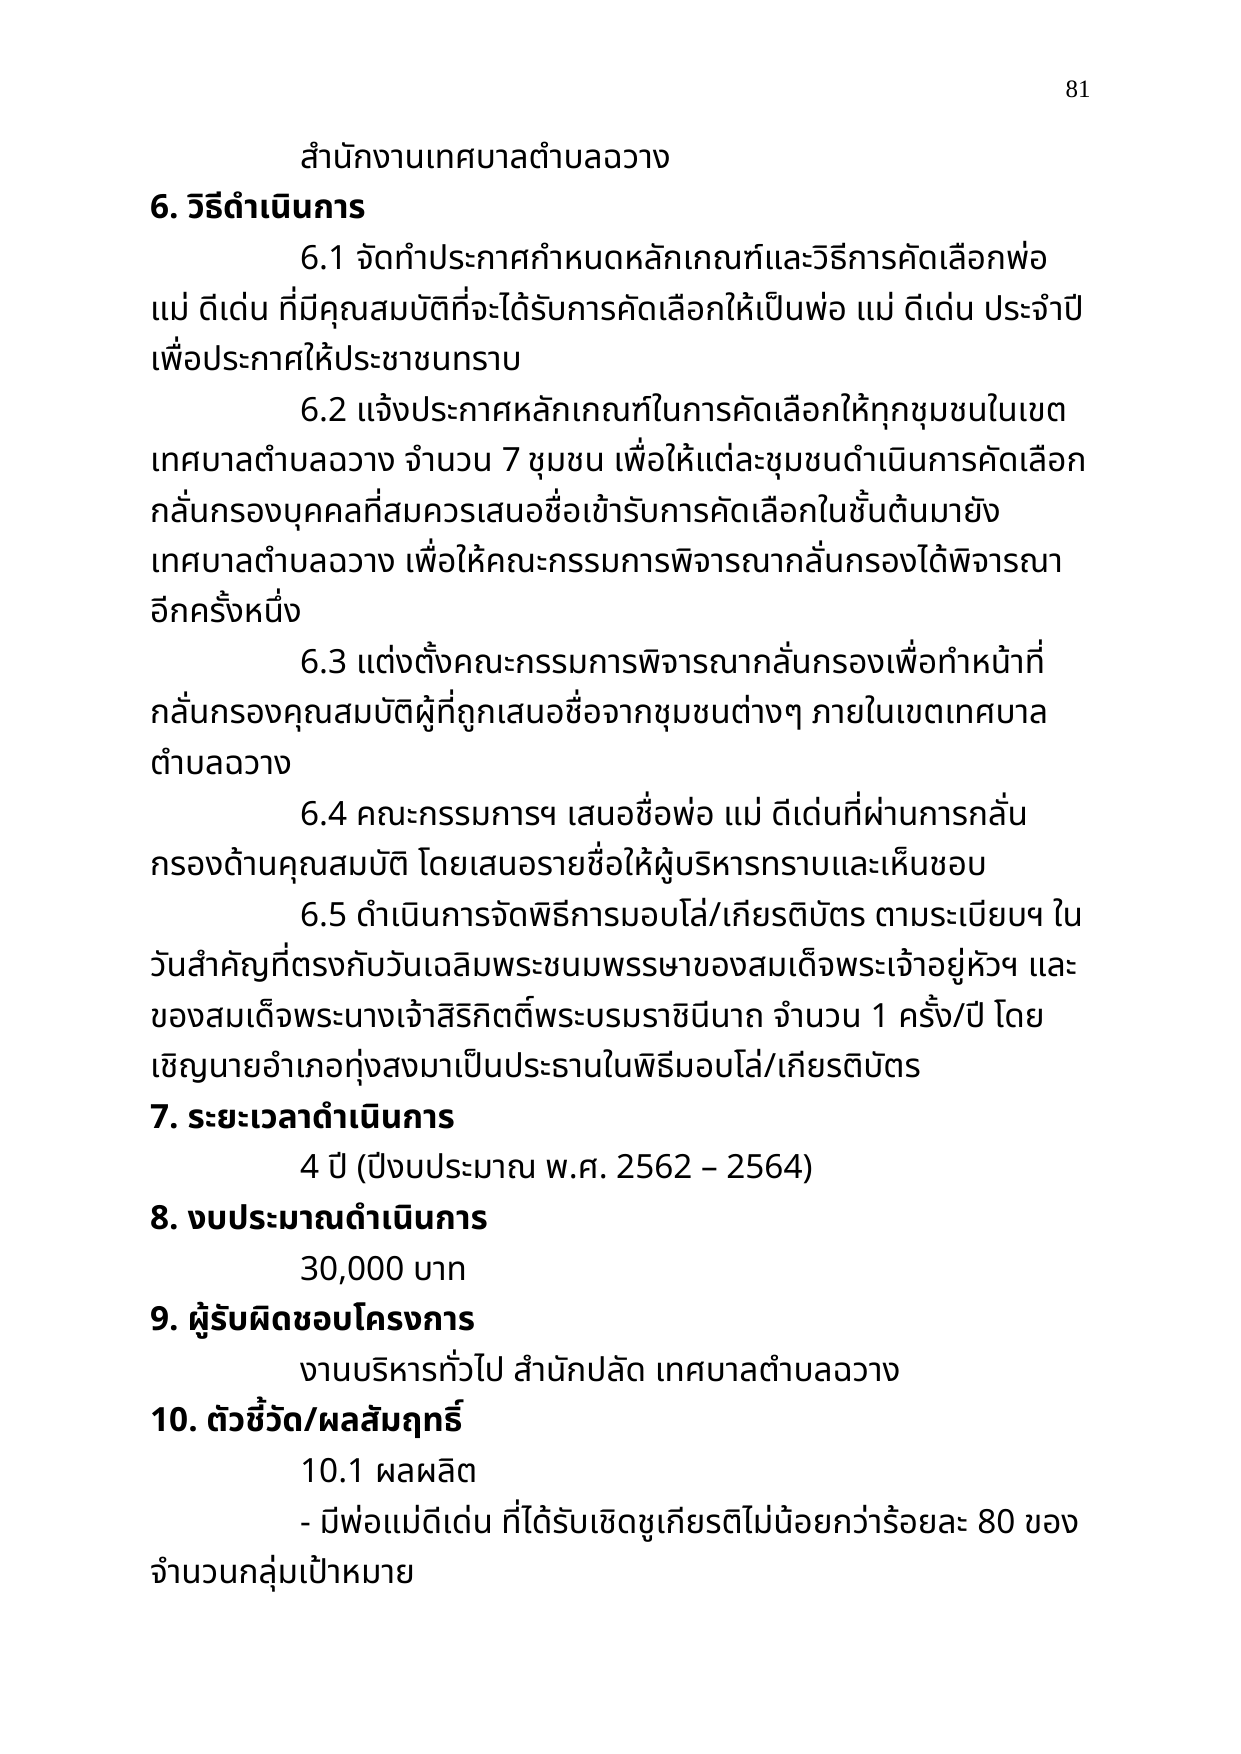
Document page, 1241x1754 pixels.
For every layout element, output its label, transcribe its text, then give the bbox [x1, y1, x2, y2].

text 7. ระยะเวลาดำเนินการ [150, 1093, 1090, 1143]
text 6.4 คณะกรรมการฯ เสนอชื่อพ่อ แม่ ดีเด่นที่ผ่านการกลั่นกรองด้านคุณสมบัติ โดยเสนอรายชื่อให้ผู้บริหารทราบและเห็นชอบ [150, 789, 1090, 890]
text 8. งบประมาณดำเนินการ [150, 1194, 1090, 1244]
text 6.5 ดำเนินการจัดพิธีการมอบโล่/เกียรติบัตร ตามระเบียบฯ ในวันสำคัญที่ตรงกับวันเฉลิมพระชนมพรรษาของสมเด็จพระเจ้าอยู่หัวฯ และของสมเด็จพระนางเจ้าสิริกิตติ์พระบรมราชินีนาถ จำนวน 1 ครั้ง/ปี โดยเชิญนายอำเภอทุ่งสงมาเป็นประธานในพิธีมอบโล่/เกียรติบัตร [150, 890, 1090, 1093]
text สำนักงานเทศบาลตำบลฉวาง [150, 133, 1090, 183]
text 9. ผู้รับผิดชอบโครงการ [150, 1295, 1090, 1346]
text 6.2 แจ้งประกาศหลักเกณฑ์ในการคัดเลือกให้ทุกชุมชนในเขตเทศบาลตำบลฉวาง จำนวน 7ชุมชน เพื่อให้แต่ละชุมชนดำเนินการคัดเลือก กลั่นกรองบุคคลที่สมควรเสนอชื่อเข้ารับการคัดเลือกในชั้นต้นมายังเทศบาลตำบลฉวาง เพื่อให้คณะกรรมการพิจารณากลั่นกรองได้พิจารณาอีกครั้งหนึ่ง [150, 385, 1090, 638]
text 10.1 ผลผลิต [150, 1447, 1090, 1497]
text 6. วิธีดำเนินการ [150, 183, 1090, 234]
text งานบริหารทั่วไป สำนักปลัด เทศบาลตำบลฉวาง [150, 1346, 1090, 1396]
text 6.3 แต่งตั้งคณะกรรมการพิจารณากลั่นกรองเพื่อทำหน้าที่กลั่นกรองคุณสมบัติผู้ที่ถูกเสนอชื่อจากชุมชนต่างๆ ภายในเขตเทศบาลตำบลฉวาง [150, 638, 1090, 789]
text 4 ปี (ปีงบประมาณ พ.ศ. 2562 – 2564) [150, 1143, 1090, 1194]
text 6.1 จัดทำประกาศกำหนดหลักเกณฑ์และวิธีการคัดเลือกพ่อ แม่ ดีเด่น ที่มีคุณสมบัติที่จะได้รับการคัดเลือกให้เป็นพ่อ แม่ ดีเด่น ประจำปี เพื่อประกาศให้ประชาชนทราบ [150, 234, 1090, 385]
text 10. ตัวชี้วัด/ผลสัมฤทธิ์ [150, 1396, 1090, 1447]
text - มีพ่อแม่ดีเด่น ที่ได้รับเชิดชูเกียรติไม่น้อยกว่าร้อยละ 80 ของจำนวนกลุ่มเป้าหมาย [150, 1497, 1090, 1598]
text 30,000 บาท [150, 1244, 1090, 1295]
